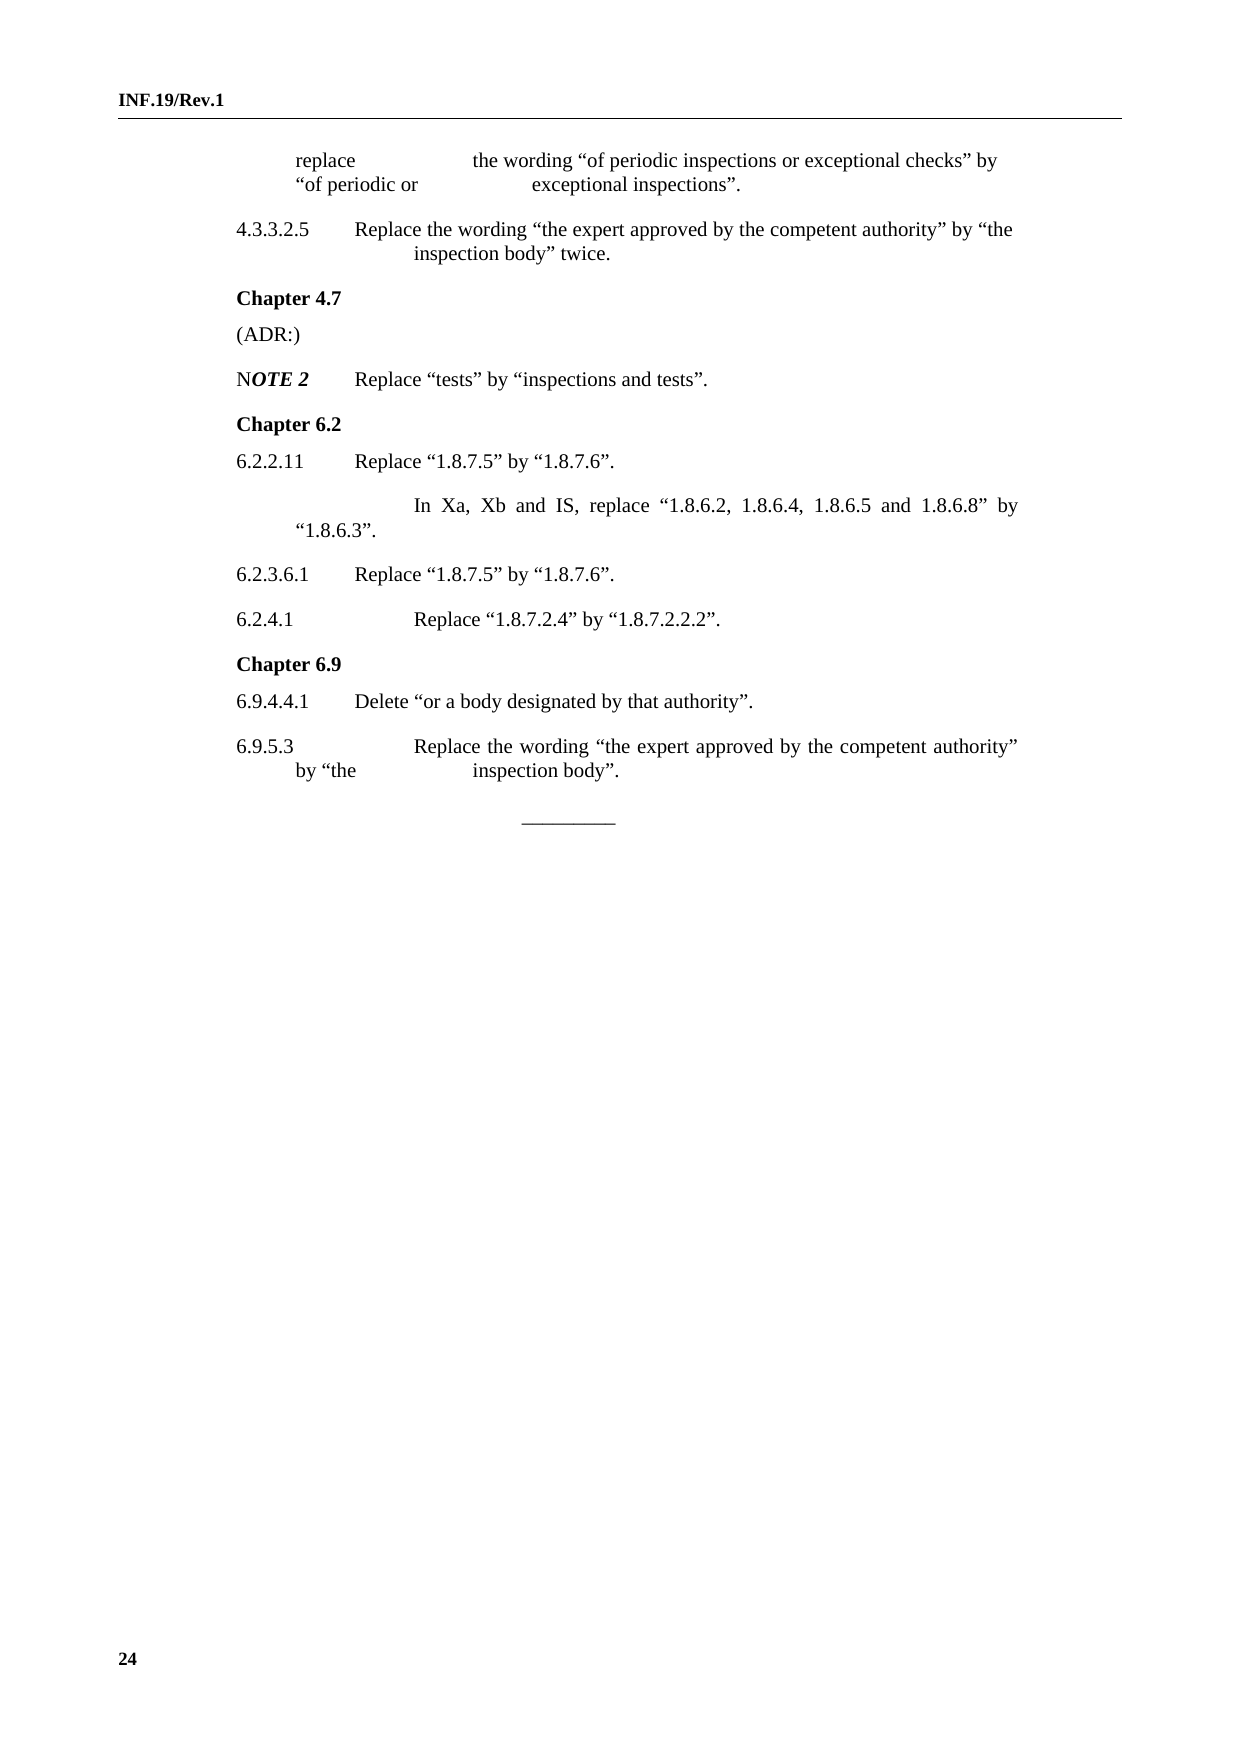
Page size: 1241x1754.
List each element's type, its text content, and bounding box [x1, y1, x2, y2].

text 6.2.2.11 Replace “1.8.7.5” by “1.8.7.6”. [236, 448, 1019, 473]
text Chapter 6.9 [236, 652, 1004, 676]
text 6.2.3.6.1 Replace “1.8.7.5” by “1.8.7.6”. [236, 562, 1019, 586]
text 6.2.4.1 Replace “1.8.7.2.4” by “1.8.7.2.2.2”. [236, 607, 1019, 631]
text Chapter 6.2 [236, 412, 1004, 436]
text _________ [118, 803, 1019, 827]
text In Xa, Xb and IS, replace “1.8.6.2, 1.8.6.4, 1.8.6.5 and 1.8.6.8” by “1.8.6.3”. [236, 493, 1019, 542]
text NOTE 2 Replace “tests” by “inspections and tests”. [236, 367, 1019, 391]
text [236, 148, 1019, 196]
text Chapter 4.7 [236, 286, 1004, 310]
text 4.3.3.2.5 Replace the wording “the expert approved by the competent authority” by “the inspection body” twice. [236, 217, 1019, 265]
text 6.9.4.4.1 Delete “or a body designated by that authority”. [236, 689, 1019, 713]
text 6.9.5.3 Replace the wording “the expert approved by the competent authority” by “the inspection body”. [236, 734, 1019, 782]
text (ADR:) [236, 322, 1019, 346]
